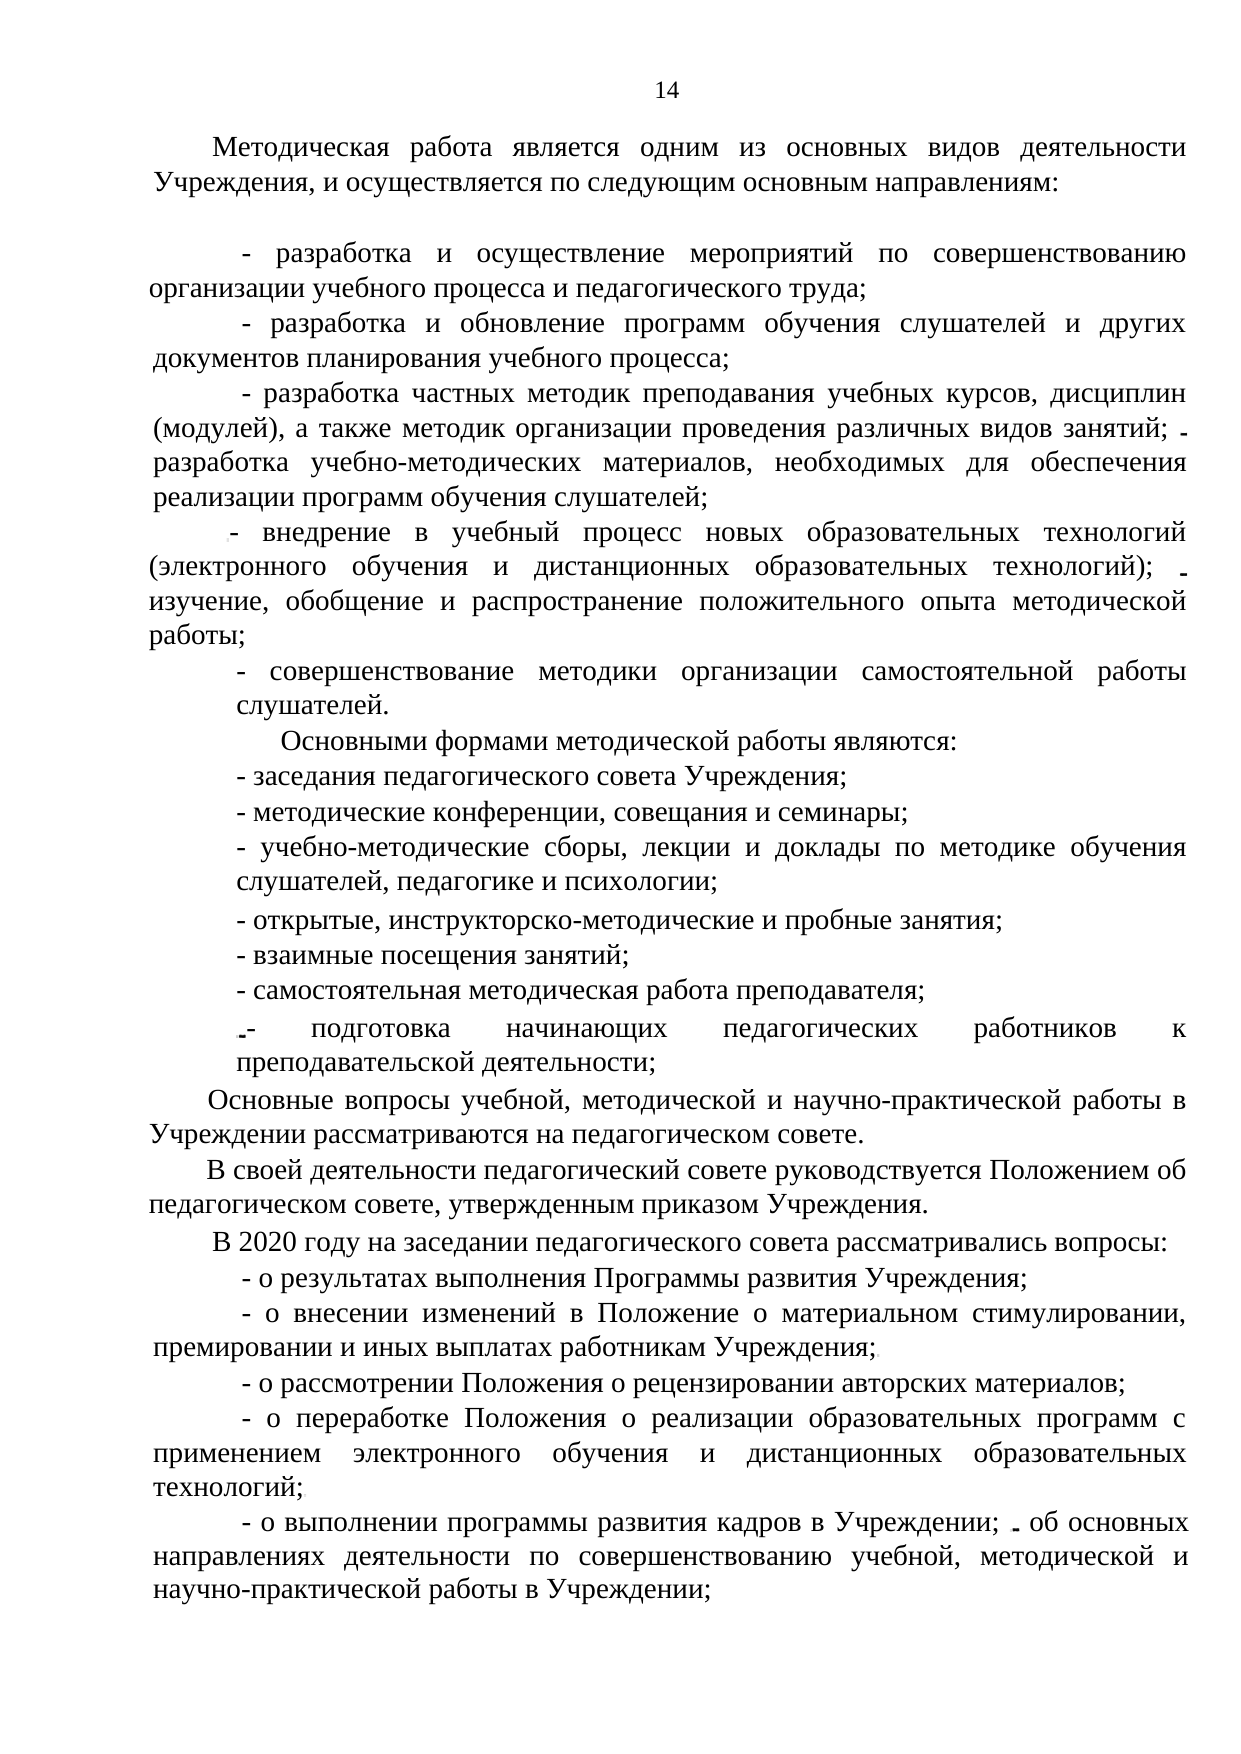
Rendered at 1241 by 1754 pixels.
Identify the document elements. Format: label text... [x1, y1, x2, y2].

text - методические конференции, совещания и семинары; [236, 794, 1187, 827]
text - о переработке Положения о реализации образовательных программ с применением электронного обучения и дистанционных образовательных технологий; [153, 1400, 1187, 1503]
text Основными формами методической работы являются: [207, 723, 1187, 756]
text - открытые, инструкторско-методические и пробные занятия; [236, 902, 1187, 935]
picture [236, 1034, 246, 1038]
picture [1009, 1528, 1020, 1532]
text - внедрение в учебный процесс новых образовательных технологий (электронного обучения и дистанционных образовательных технологий); изучение, обобщение и распространение положительного опыта методической работы; [148, 514, 1187, 651]
text Методическая работа является одним из основных видов деятельности Учреждения, и осуществляется по следующим основным направлениям: [153, 129, 1187, 198]
text Основные вопросы учебной, методической и научно-практической работы в Учреждении рассматриваются на педагогическом совете. [148, 1082, 1187, 1150]
text - разработка и обновление программ обучения слушателей и других документов планирования учебного процесса; [153, 305, 1187, 373]
text - разработка и осуществление мероприятий по совершенствованию организации учебного процесса и педагогического труда; [148, 235, 1187, 303]
text - подготовка начинающих педагогических работников к преподавательской деятельности; [236, 1010, 1187, 1078]
text В 2020 году на заседании педагогического совета рассматривались вопросы: [153, 1224, 1187, 1258]
picture [1180, 432, 1188, 437]
text - совершенствование методики организации самостоятельной работы слушателей. [236, 653, 1187, 721]
text - о рассмотрении Положения о рецензировании авторских материалов; [153, 1365, 1187, 1398]
text - о внесении изменений в Положение о материальном стимулировании, премировании и иных выплатах работникам Учреждения; [153, 1295, 1187, 1363]
text - взаимные посещения занятий; [236, 937, 1187, 971]
text - о выполнении программы развития кадров в Учреждении; об основных направлениях деятельности по совершенствованию учебной, методической и научно-практической работы в Учреждении; [153, 1504, 1189, 1605]
text - заседания педагогического совета Учреждения; [236, 758, 1187, 792]
text - самостоятельная методическая работа преподавателя; [236, 972, 1187, 1006]
text - учебно-методические сборы, лекции и доклады по методике обучения слушателей, педагогике и психологии; [236, 829, 1187, 897]
text - разработка частных методик преподавания учебных курсов, дисциплин (модулей), а также методик организации проведения различных видов занятий; разработка учебно-методических материалов, необходимых для обеспечения реализации программ обучения слушателей; [153, 375, 1187, 512]
text - о результатах выполнения Программы развития Учреждения; [153, 1260, 1187, 1293]
text В своей деятельности педагогический совете руководствуется Положением об педагогическом совете, утвержденным приказом Учреждения. [148, 1152, 1187, 1220]
